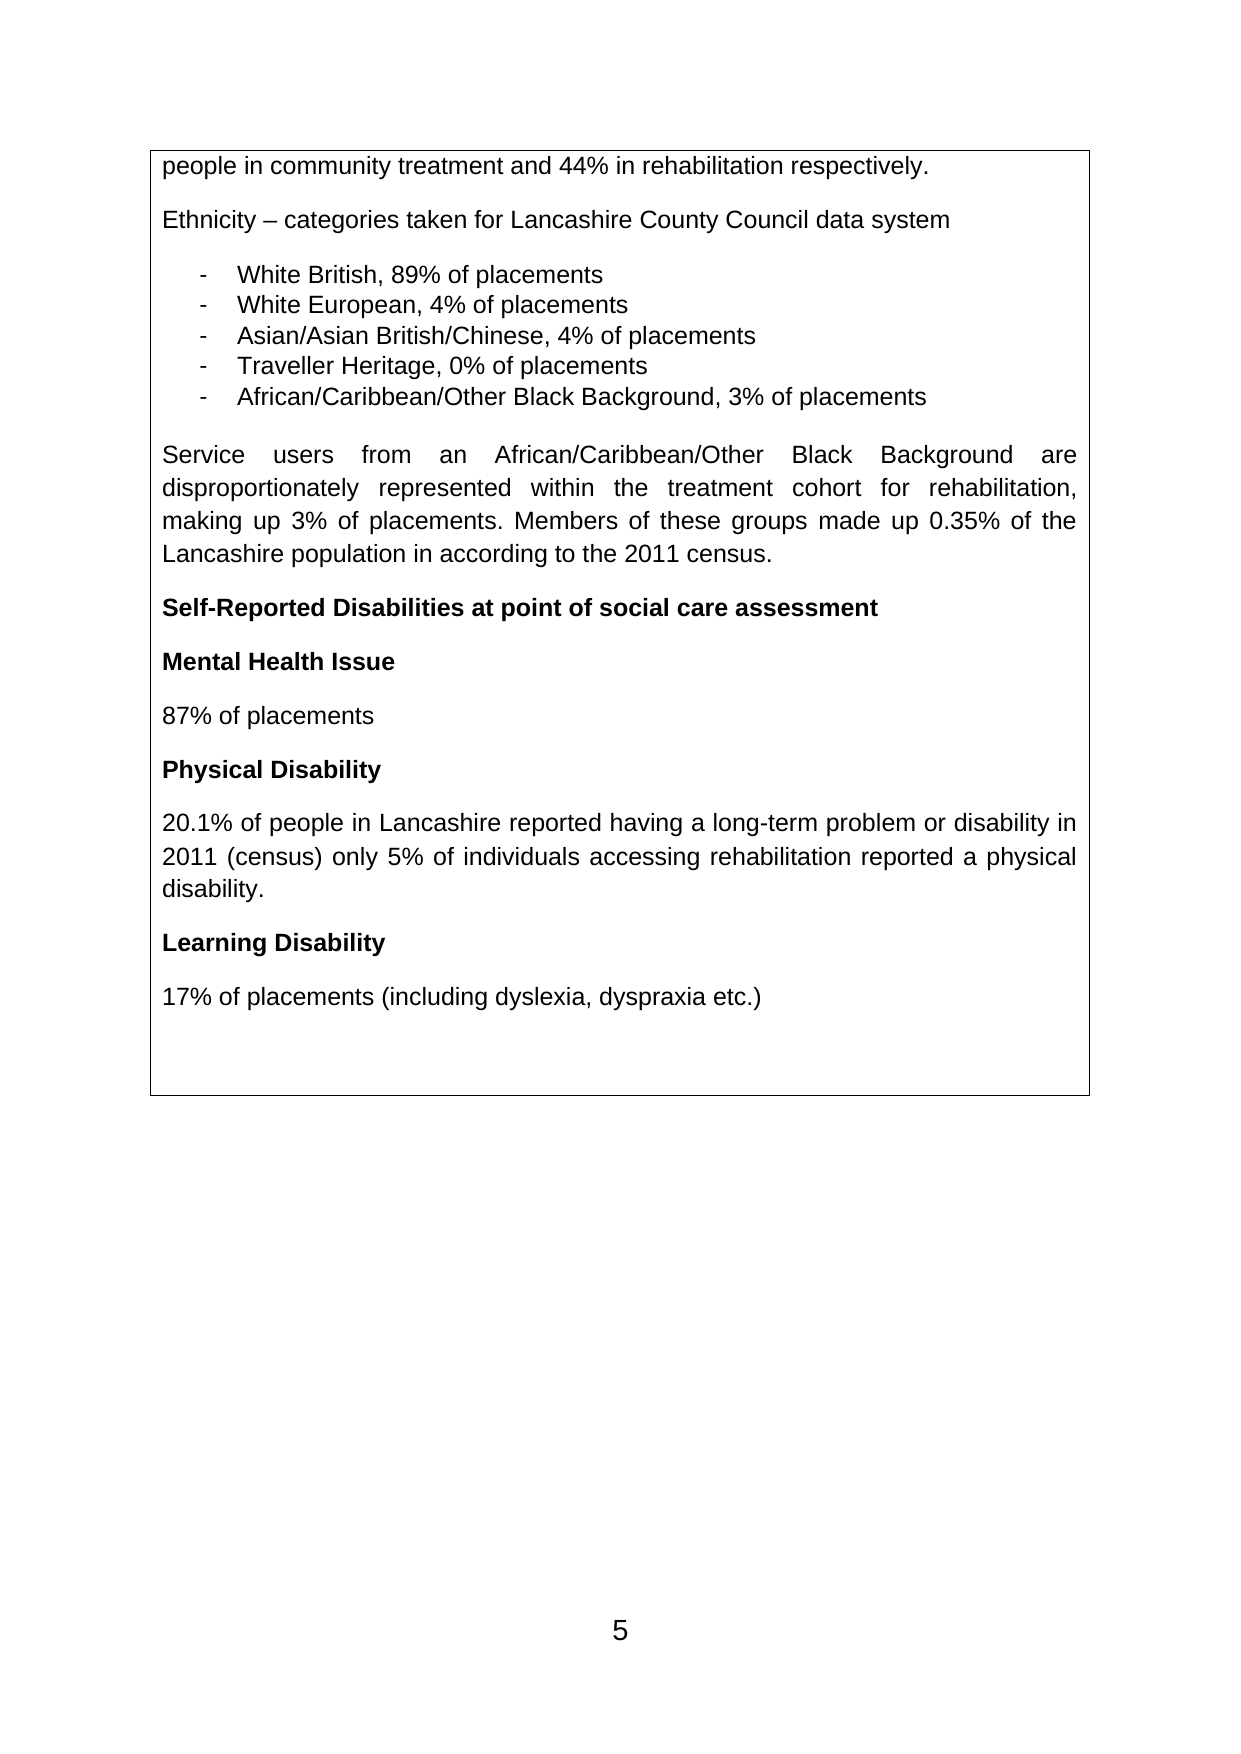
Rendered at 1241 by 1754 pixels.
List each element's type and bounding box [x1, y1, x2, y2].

table_header [151, 151, 1089, 1095]
